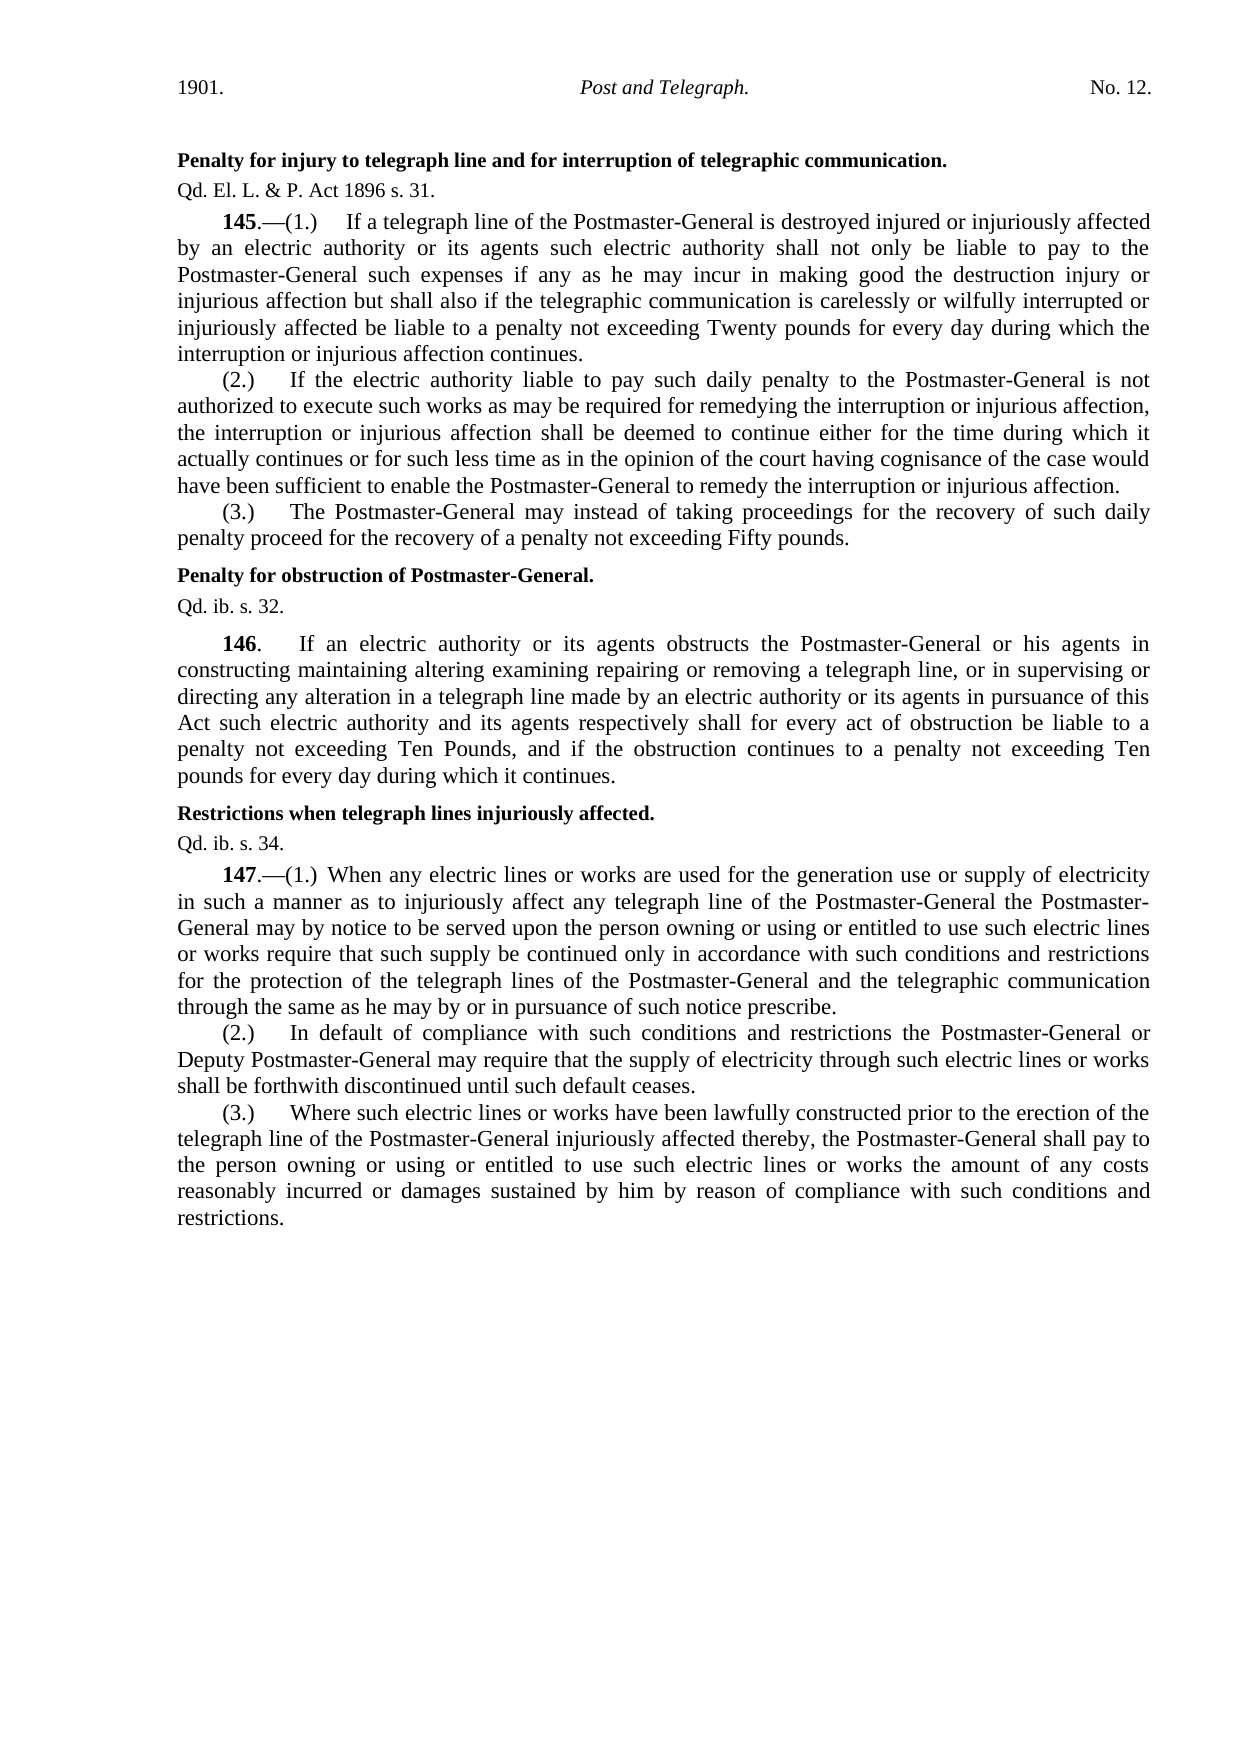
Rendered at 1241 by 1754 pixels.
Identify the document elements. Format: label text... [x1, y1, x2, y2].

text (2.) In default of compliance with such conditions and restrictions the Postmaster-General or Deputy Postmaster-General may require that the supply of electricity through such electric lines or works shall be forthwith discontinued until such default ceases. [177, 1019, 1152, 1098]
text Qd. ib. s. 32. [177, 593, 1152, 618]
text 146. If an electric authority or its agents obstructs the Postmaster-General or his agents in constructing maintaining altering examining repairing or removing a telegraph line, or in supervising or directing any alteration in a telegraph line made by an electric authority or its agents in pursuance of this Act such electric authority and its agents respectively shall for every act of obstruction be liable to a penalty not exceeding Ten Pounds, and if the obstruction continues to a penalty not exceeding Ten pounds for every day during which it continues. [177, 630, 1152, 788]
text (3.) The Postmaster-General may instead of taking proceedings for the recovery of such daily penalty proceed for the recovery of a penalty not exceeding Fifty pounds. [177, 498, 1152, 551]
text Penalty for injury to telegraph line and for interruption of telegraphic communication. [177, 147, 1152, 172]
text Qd. ib. s. 34. [177, 831, 1152, 855]
text Restrictions when telegraph lines injuriously affected. [177, 801, 1152, 825]
text (3.) Where such electric lines or works have been lawfully constructed prior to the erection of the telegraph line of the Postmaster-General injuriously affected thereby, the Postmaster-General shall pay to the person owning or using or entitled to use such electric lines or works the amount of any costs reasonably incurred or damages sustained by him by reason of compliance with such conditions and restrictions. [177, 1098, 1152, 1230]
text Penalty for obstruction of Postmaster-General. [177, 563, 1152, 587]
text 145.—(1.) If a telegraph line of the Postmaster-General is destroyed injured or injuriously affected by an electric authority or its agents such electric authority shall not only be liable to pay to the Postmaster-General such expenses if any as he may incur in making good the destruction injury or injurious affection but shall also if the telegraphic communication is carelessly or wilfully interrupted or injuriously affected be liable to a penalty not exceeding Twenty pounds for every day during which the interruption or injurious affection continues. [177, 208, 1152, 366]
text Qd. El. L. & P. Act 1896 s. 31. [177, 178, 1152, 202]
text (2.) If the electric authority liable to pay such daily penalty to the Postmaster-General is not authorized to execute such works as may be required for remedying the interruption or injurious affection, the interruption or injurious affection shall be deemed to continue either for the time during which it actually continues or for such less time as in the opinion of the court having cognisance of the case would have been sufficient to enable the Postmaster-General to remedy the interruption or injurious affection. [177, 366, 1152, 498]
text 147.—(1.) When any electric lines or works are used for the generation use or supply of electricity in such a manner as to injuriously affect any telegraph line of the Postmaster-General the Postmaster-General may by notice to be served upon the person owning or using or entitled to use such electric lines or works require that such supply be continued only in accordance with such conditions and restrictions for the protection of the telegraph lines of the Postmaster-General and the telegraphic communication through the same as he may by or in pursuance of such notice prescribe. [177, 861, 1152, 1019]
